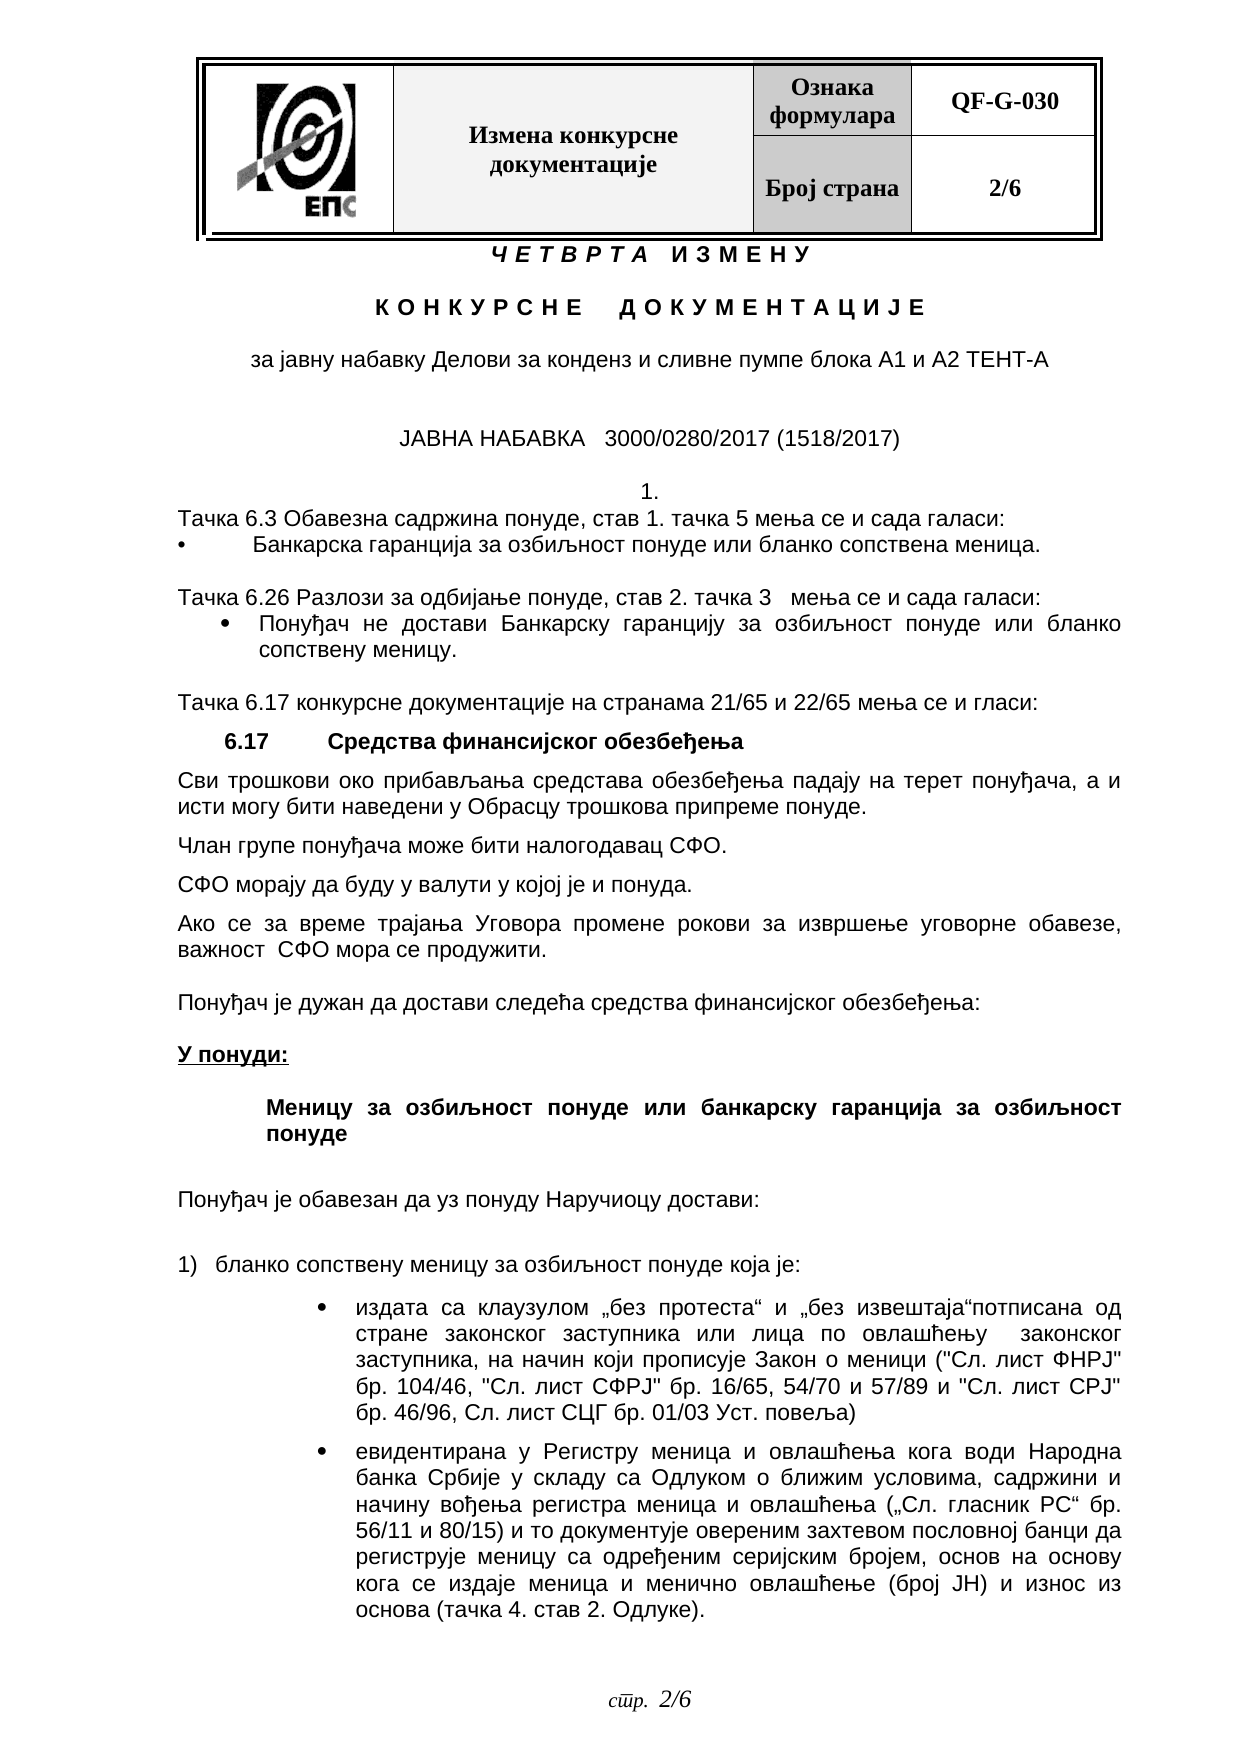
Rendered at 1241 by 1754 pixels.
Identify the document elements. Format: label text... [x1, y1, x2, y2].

list издата са клаузулом „без протеста“ и „без извештаја“потписана од стране законског заступника или лица по овлашћењу законског заступника, на начин који прописује Закон о меници ("Сл. лист ФНРЈ" бр. 104/46, "Сл. лист СФРЈ" бр. 16/65, 54/70 и 57/89 и "Сл. лист СРЈ" бр. 46/96, Сл. лист СЦГ бр. 01/03 Уст. повеља) [318, 1293, 1122, 1425]
text Понуђач је дужан да достави следећа средства финансијског обезбеђења: [177, 989, 1122, 1015]
text Тачка 6.3 Обавезна садржина понуде, став 1. тачка 5 мења се и сада галаси: [177, 504, 1122, 531]
list Средства финансијског обезбеђења [224, 728, 1122, 754]
text за јавну набавку Делови за конденз и сливне пумпе блока А1 и А2 ТЕНТ-А [177, 346, 1122, 373]
text Меницу за озбиљност понуде или банкарску гаранција за озбиљност понуде [266, 1094, 1122, 1147]
text Ако се за време трајања Уговора промене рокови за извршење уговорне обавезе, важност СФО мора се продужити. [177, 909, 1122, 962]
list бланко сопствену меницу за озбиљност понуде која је: [177, 1251, 1122, 1277]
text Члан групе понуђача може бити налогодавац СФО. [177, 832, 1122, 858]
text СФО морају да буду у валути у којој је и понуда. [177, 871, 1122, 897]
text КОНКУРСНЕ ДОКУМЕНТАЦИЈЕ [177, 294, 1122, 320]
list евидентирана у Регистру меница и овлашћења кога води Народна банка Србије у складу са Одлуком о ближим условима, садржини и начину вођења регистра меница и овлашћења („Сл. гласник РС“ бр. 56/11 и 80/15) и то документује овереним захтевом пословној банци да региструје меницу са одређеним серијским бројем, основ на основу кога се издаје меница и менично овлашћење (број ЈН) и износ из основа (тачка 4. став 2. Одлуке). [318, 1438, 1122, 1622]
text Сви трошкови око прибављања средстава обезбеђења падају на терет понуђача, а и исти могу бити наведени у Обрасцу трошкова припреме понуде. [177, 767, 1122, 819]
text • Банкарска гаранција за озбиљност понуде или бланко сопствена меница. [177, 531, 1122, 557]
text Тачка 6.17 конкурсне документације на странама 21/65 и 22/65 мења се и гласи: [177, 689, 1122, 715]
list Понуђач не достави Банкарску гаранцију за озбиљност понуде или бланко сопствену меницу. [221, 610, 1122, 663]
text ЈАВНА НАБАВКА 3000/0280/2017 (1518/2017) [177, 425, 1122, 452]
text Понуђач је обавезан да уз понуду Наручиоцу достави: [177, 1186, 1122, 1212]
text 1. [177, 478, 1122, 504]
text Тачка 6.26 Разлози за одбијање понуде, став 2. тачка 3 мења се и сада галаси: [177, 583, 1122, 610]
text ЧЕТВРТА ИЗМЕНУ [177, 161, 1122, 267]
text У понуди: [177, 1041, 1122, 1068]
